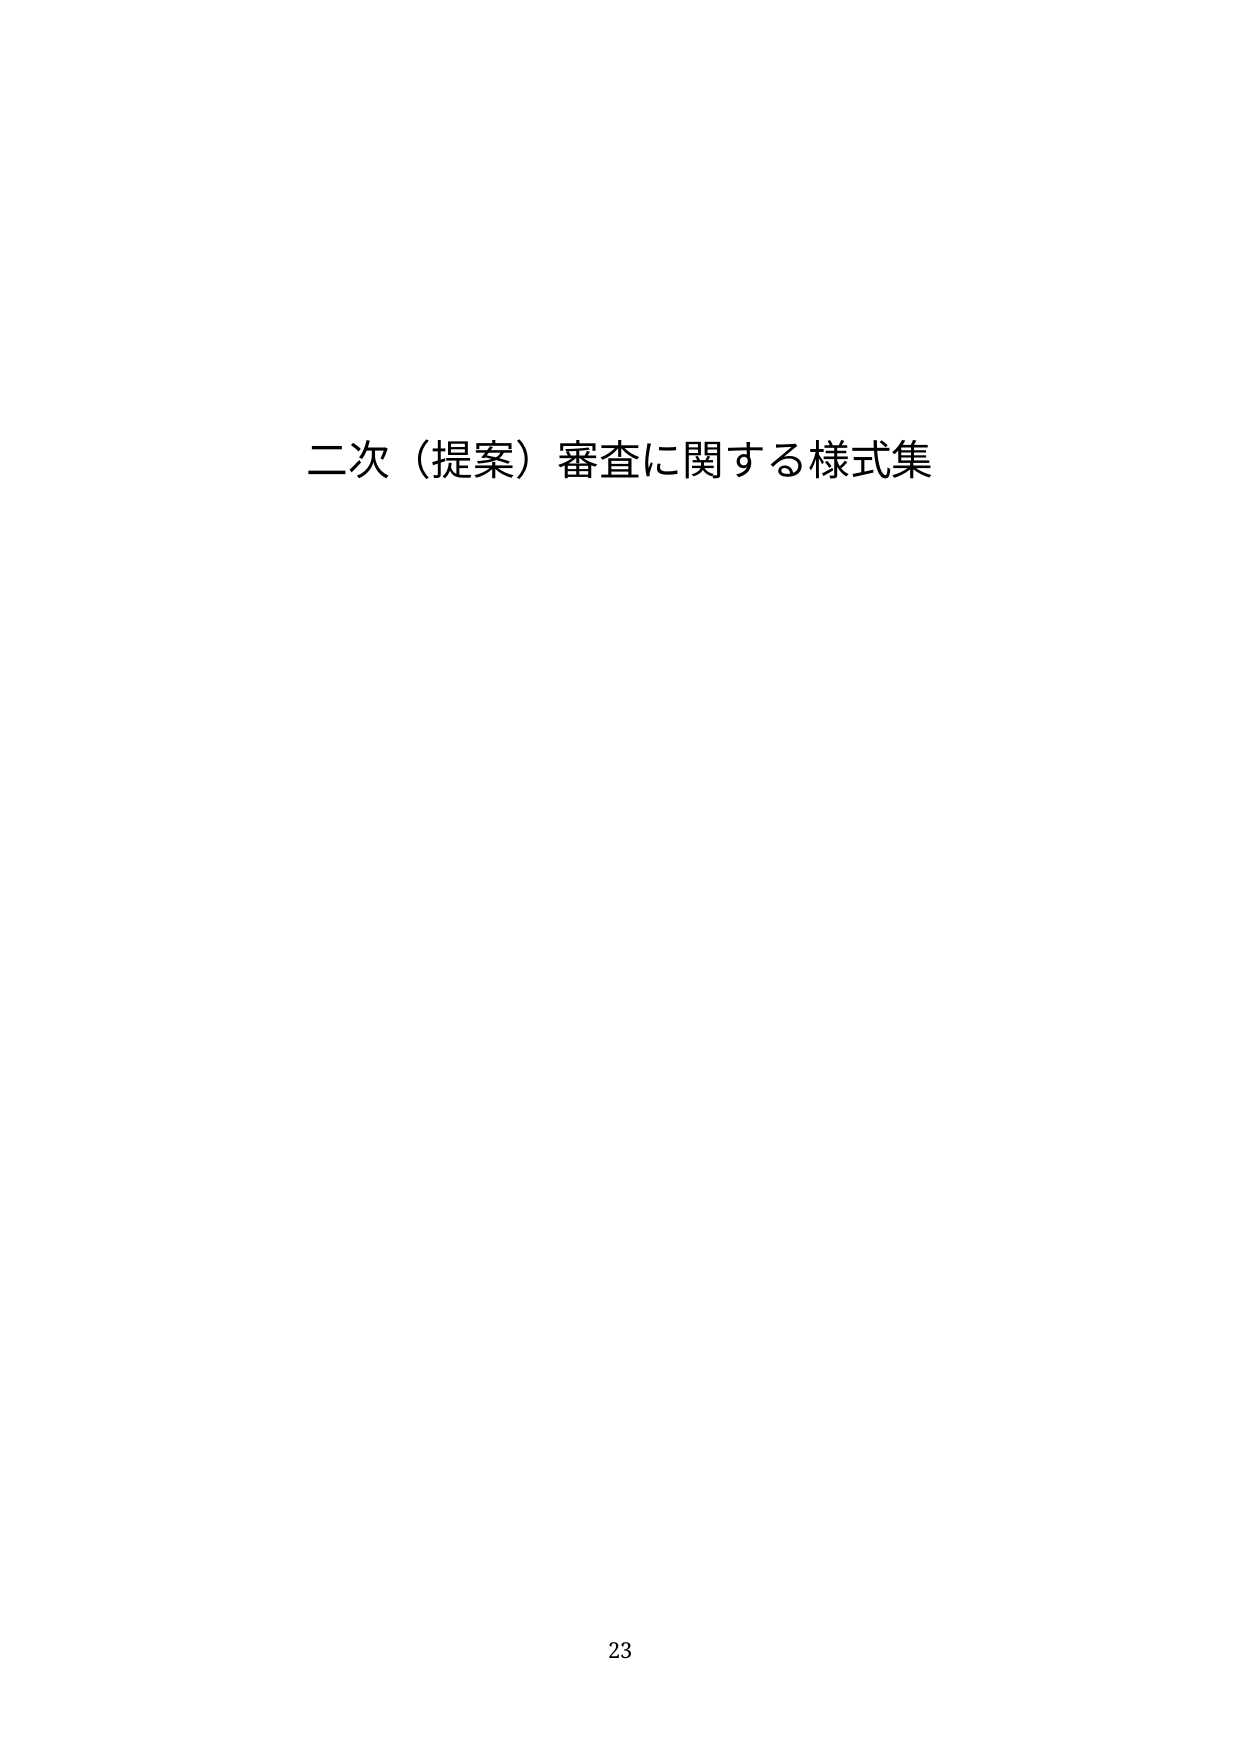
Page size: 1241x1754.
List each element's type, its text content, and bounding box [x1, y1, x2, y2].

text 二次（提案）審査に関する様式集 [149, 421, 1091, 494]
